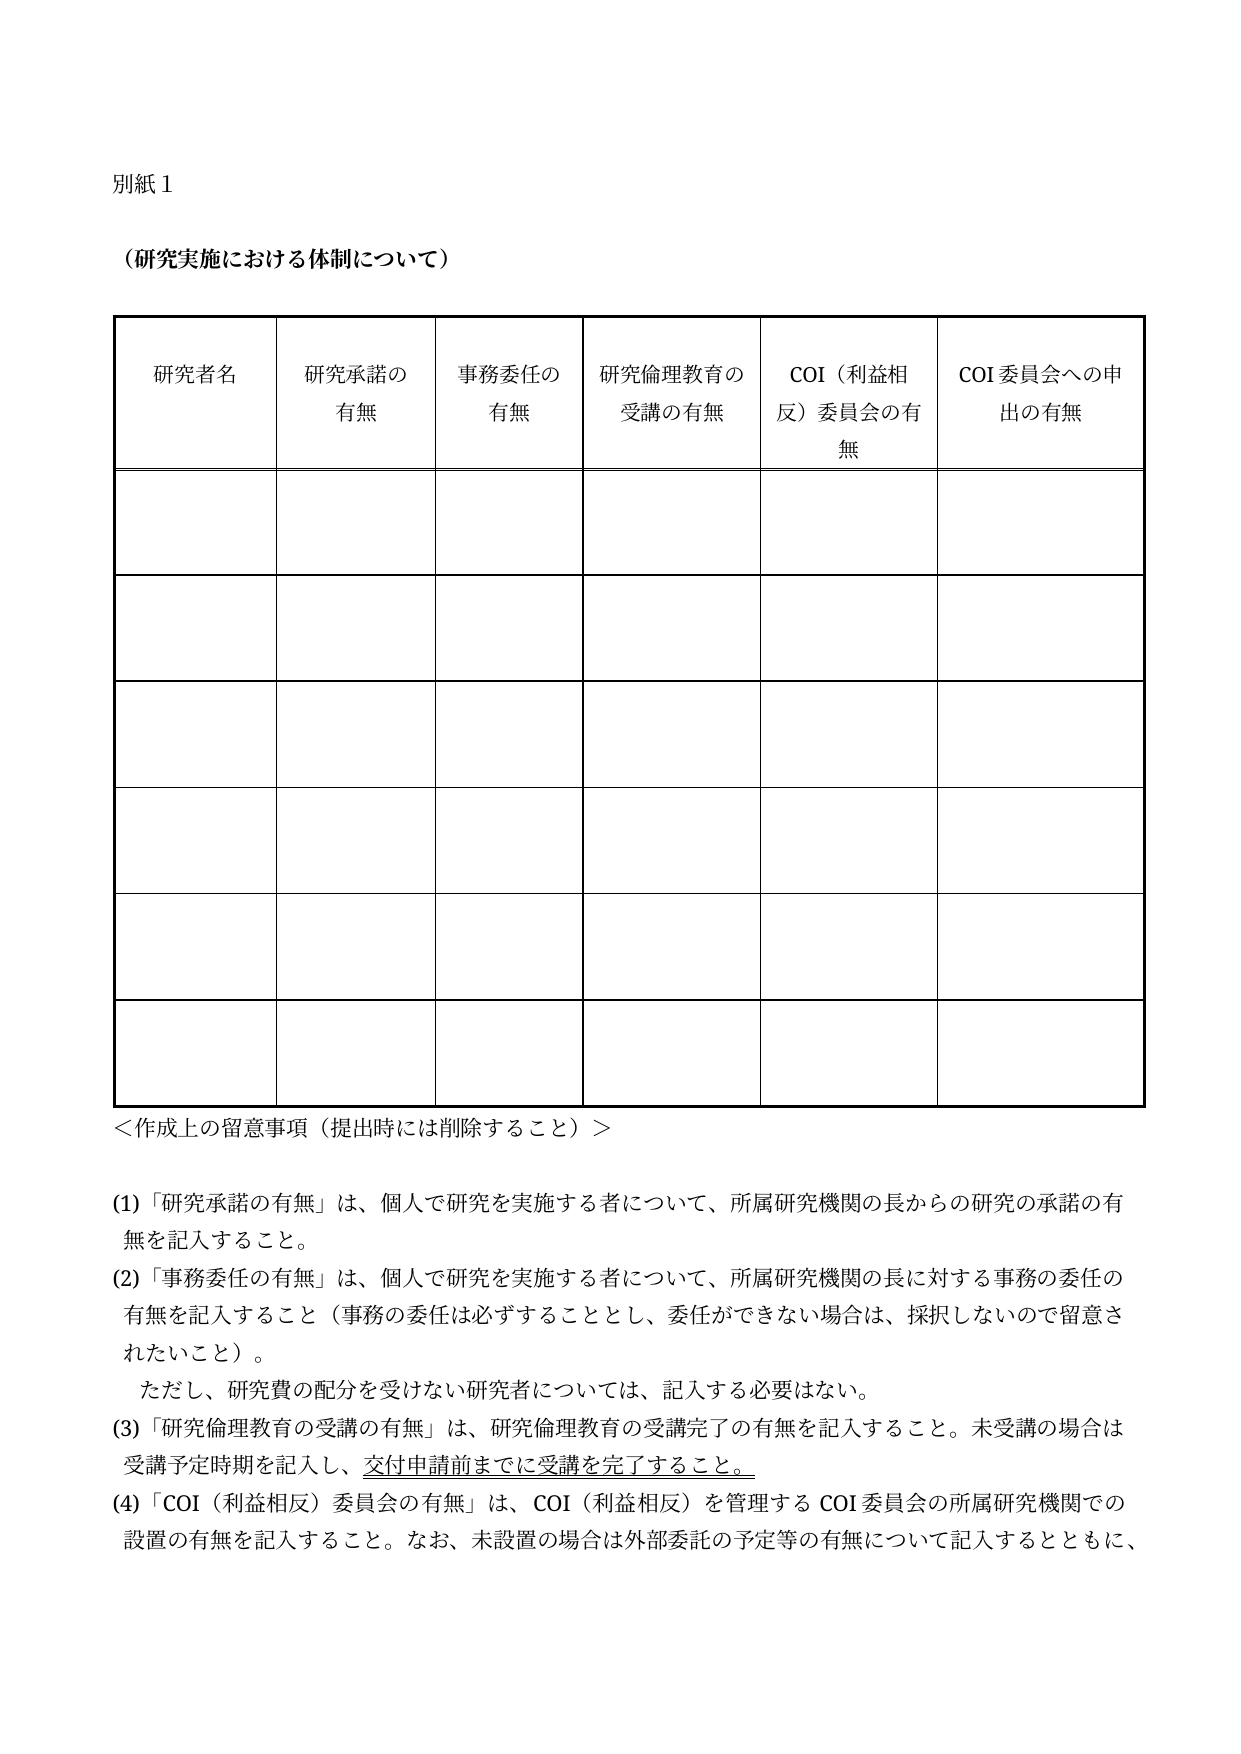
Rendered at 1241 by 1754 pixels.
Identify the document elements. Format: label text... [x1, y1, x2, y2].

table_cell [436, 894, 582, 999]
table_cell [938, 471, 1143, 574]
table_cell [584, 576, 760, 680]
table_cell [761, 576, 937, 680]
table_cell [436, 576, 582, 680]
table_cell [436, 682, 582, 786]
table_cell [761, 894, 937, 999]
table_cell [761, 682, 937, 786]
table_header COI委員会への申出の有無 [938, 318, 1143, 468]
table_cell [584, 682, 760, 786]
table_header 研究倫理教育の受講の有無 [584, 318, 760, 468]
text （研究実施における体制について） [112, 239, 1128, 277]
table_cell [761, 471, 937, 574]
table_header 研究承諾の 有無 [277, 318, 435, 468]
table_cell [116, 894, 276, 999]
table_cell [938, 682, 1143, 786]
table_header 事務委任の 有無 [436, 318, 582, 468]
table_header 研究者名 [116, 318, 276, 468]
table_cell [116, 682, 276, 786]
table_cell [761, 1001, 937, 1105]
table_cell [584, 471, 760, 574]
text ただし、研究費の配分を受けない研究者については、記入する必要はない。 [112, 1371, 1128, 1408]
table_cell [277, 894, 435, 999]
text (1)「研究承諾の有無」は、個人で研究を実施する者について、所属研究機関の長からの研究の承諾の有無を記入すること。 [112, 1183, 1128, 1258]
table_cell [116, 1001, 276, 1105]
table_cell [938, 1001, 1143, 1105]
table_cell [277, 1001, 435, 1105]
table_cell [584, 894, 760, 999]
table_cell [116, 471, 276, 574]
table_cell [584, 1001, 760, 1105]
table_cell [436, 1001, 582, 1105]
table_cell [277, 576, 435, 680]
table_cell [277, 471, 435, 574]
table_cell [116, 788, 276, 893]
table_cell [584, 788, 760, 893]
table_cell [761, 788, 937, 893]
text (2)「事務委任の有無」は、個人で研究を実施する者について、所属研究機関の長に対する事務の委任の有無を記入すること（事務の委任は必ずすることとし、委任ができない場合は、採択しないので留意されたいこと）。 [112, 1258, 1128, 1371]
table_cell [277, 788, 435, 893]
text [112, 1483, 1128, 1558]
text ＜作成上の留意事項（提出時には削除すること）＞ [112, 1108, 1128, 1146]
table_cell [938, 894, 1143, 999]
table_cell [938, 576, 1143, 680]
table_cell [436, 788, 582, 893]
table_cell [116, 576, 276, 680]
table_cell [938, 788, 1143, 893]
table_cell [277, 682, 435, 786]
text (3)「研究倫理教育の受講の有無」は、研究倫理教育の受講完了の有無を記入すること。未受講の場合は受講予定時期を記入し、交付申請前までに受講を完了すること。 [112, 1408, 1128, 1483]
text 別紙１ [112, 164, 1128, 202]
table_cell [436, 471, 582, 574]
table_header COI（利益相反）委員会の有無 [761, 318, 937, 468]
